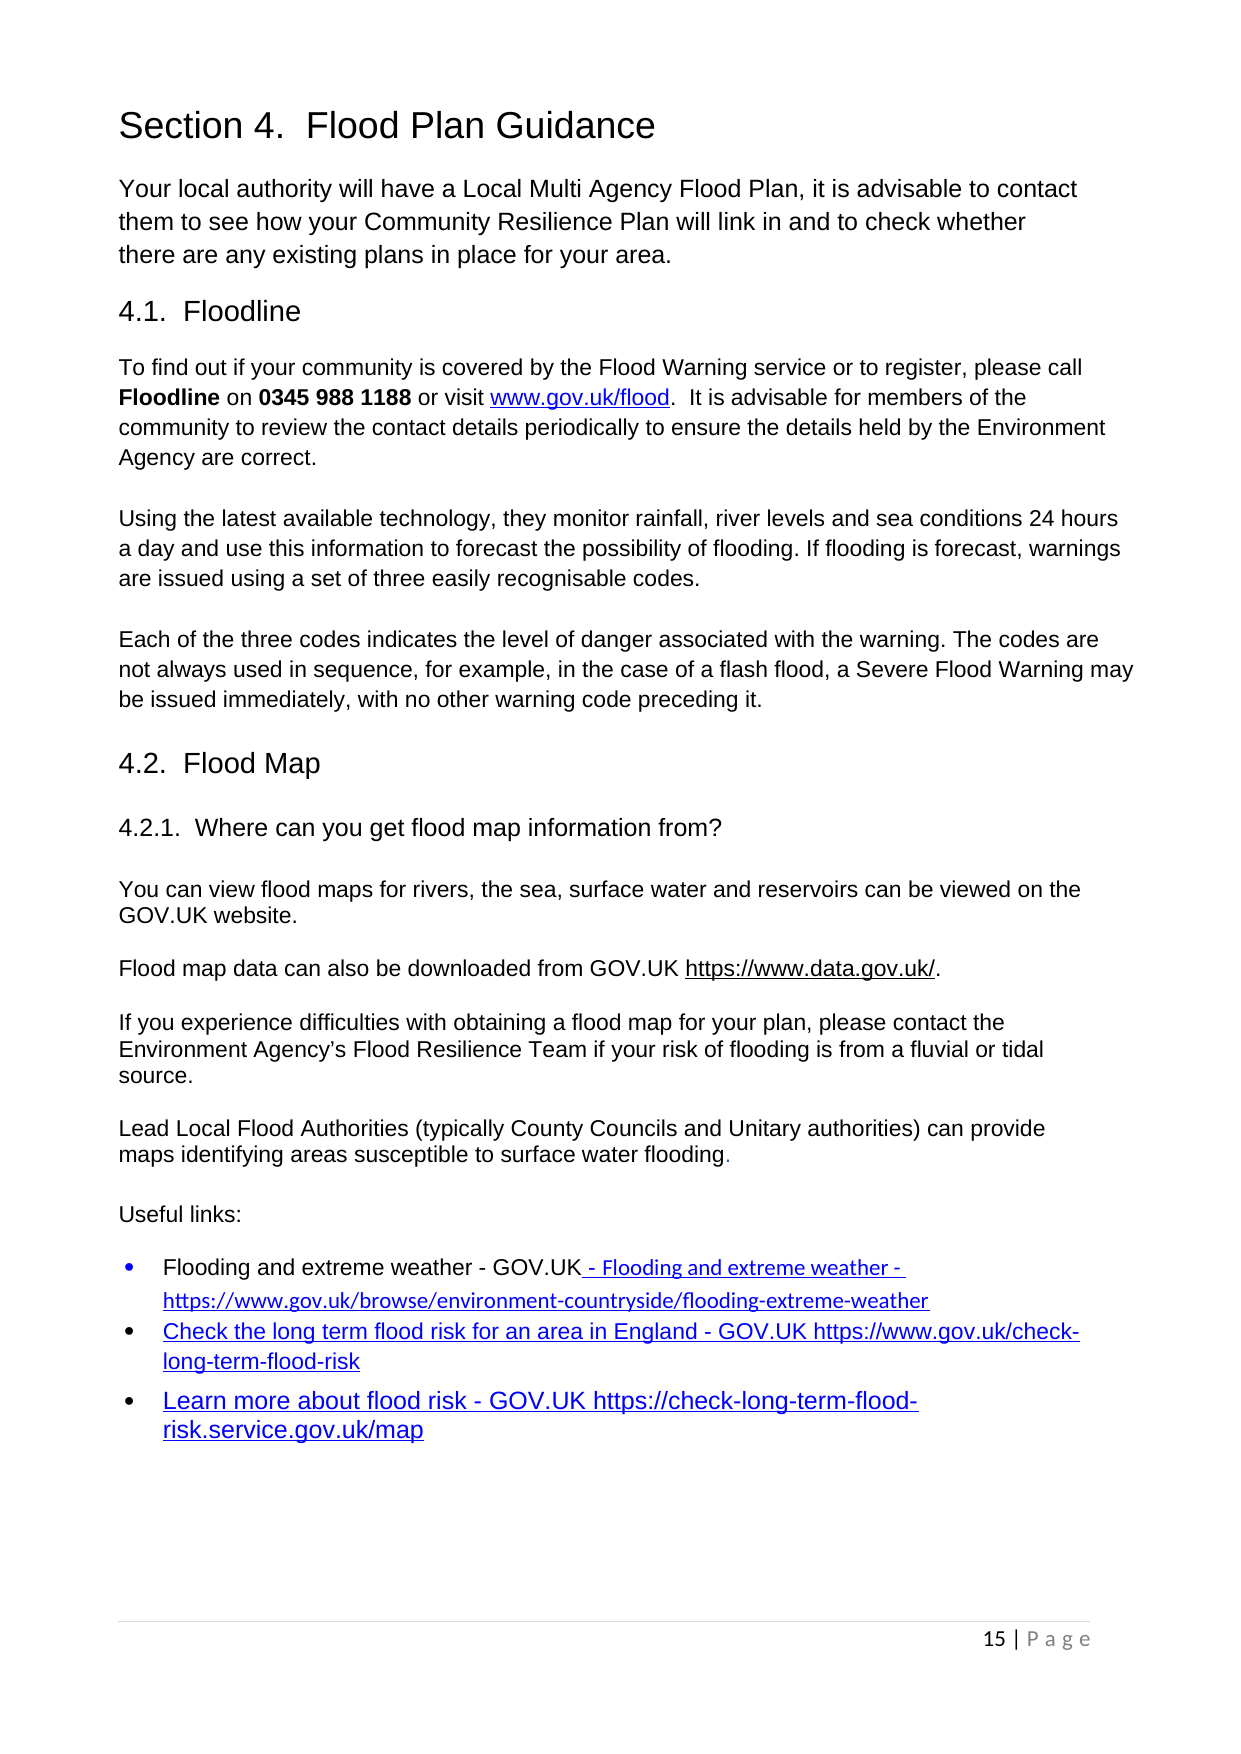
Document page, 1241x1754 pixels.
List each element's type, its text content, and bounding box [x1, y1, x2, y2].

text Using the latest available technology, they monitor rainfall, river levels and sea conditions 24 hours a day and use this information to forecast the possibility of flooding. If flooding is forecast, warnings are issued using a set of three easily recognisable codes. [118, 505, 1135, 591]
text Each of the three codes indicates the level of danger associated with the warning. The codes are not always used in sequence, for example, in the case of a flash flood, a Severe Flood Warning may be issued immediately, with no other warning code preceding it. [118, 626, 1135, 712]
text Flood map data can also be downloaded from GOV.UK https://www.data.gov.uk/. [118, 955, 1090, 981]
list Flooding and extreme weather - GOV.UK - Flooding and extreme weather - https://www.gov.uk/browse/environment-countryside/flooding-extreme-weather [125, 1253, 1090, 1314]
text Section 4. Flood Plan Guidance [118, 103, 1090, 147]
text 4.2. Flood Map [118, 746, 1135, 780]
list Learn more about flood risk - GOV.UK https://check-long-term-flood-risk.service.gov.uk/map [125, 1386, 1135, 1444]
text Useful links: [118, 1201, 1135, 1227]
text 4.1. Floodline [118, 294, 1135, 327]
text To find out if your community is covered by the Flood Warning service or to register, please call Floodline on 0345 988 1188 or visit www.gov.uk/flood. It is advisable for members of the community to review the contact details periodically to ensure the details held by the Environment Agency are correct. [118, 354, 1135, 471]
list Check the long term flood risk for an area in England - GOV.UK https://www.gov.uk/check-long-term-flood-risk [125, 1318, 1090, 1374]
text Lead Local Flood Authorities (typically County Councils and Unitary authorities) can provide maps identifying areas susceptible to surface water flooding. [118, 1114, 1090, 1167]
text If you experience difficulties with obtaining a flood map for your plan, please contact the Environment Agency’s Flood Resilience Team if your risk of flooding is from a fluvial or tidal source. [118, 1009, 1090, 1088]
text 4.2.1. Where can you get flood map information from? [118, 813, 1135, 842]
text You can view flood maps for rivers, the sea, surface water and reservoirs can be viewed on the GOV.UK website. [118, 876, 1090, 928]
text Your local authority will have a Local Multi Agency Flood Plan, it is advisable to contact them to see how your Community Resilience Plan will link in and to check whether there are any existing plans in place for your area. [118, 174, 1090, 269]
